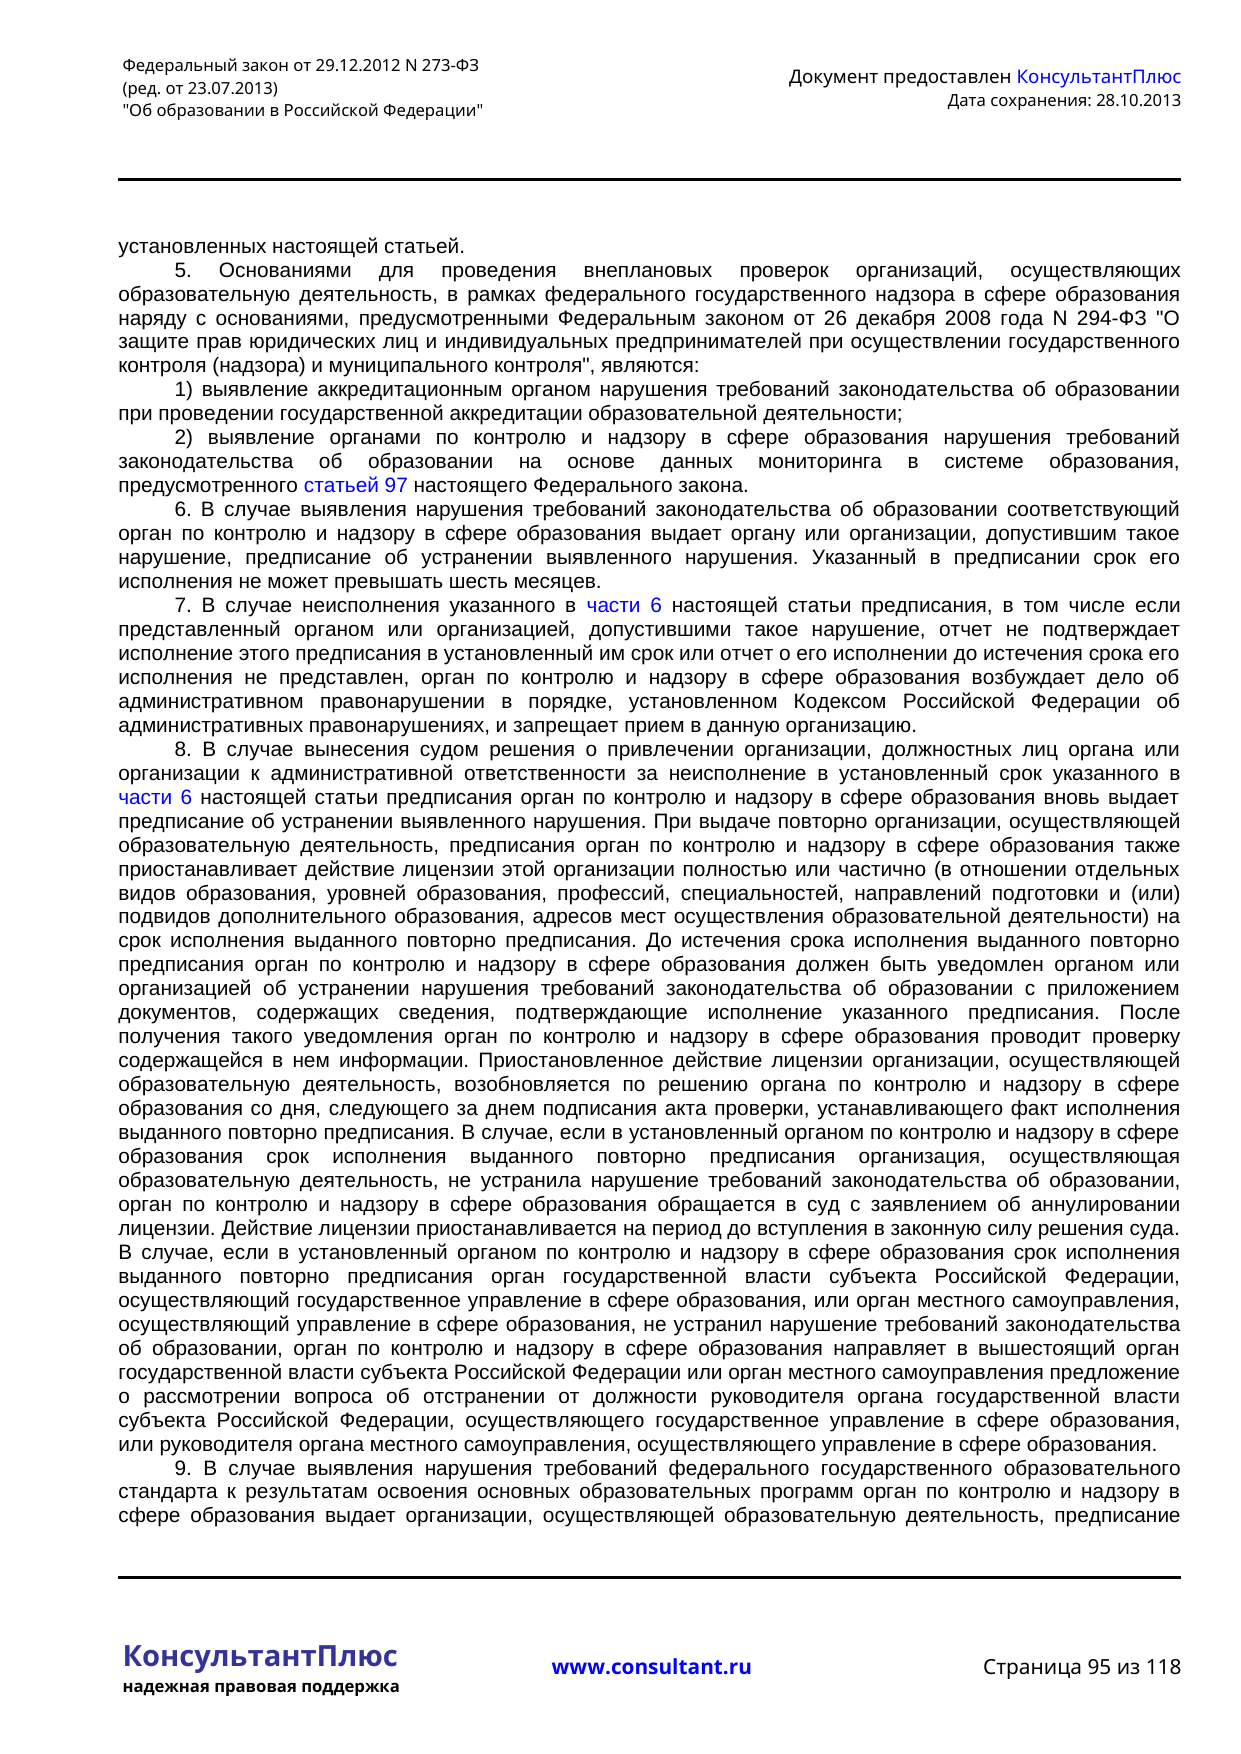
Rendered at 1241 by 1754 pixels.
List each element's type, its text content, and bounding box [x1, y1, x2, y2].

text 8. В случае вынесения судом решения о привлечении организации, должностных лиц органа или организации к административной ответственности за неисполнение в установленный срок указанного в части 6 настоящей статьи предписания орган по контролю и надзору в сфере образования вновь выдает предписание об устранении выявленного нарушения. При выдаче повторно организации, осуществляющей образовательную деятельность, предписания орган по контролю и надзору в сфере образования также приостанавливает действие лицензии этой организации полностью или частично (в отношении отдельных видов образования, уровней образования, профессий, специальностей, направлений подготовки и (или) подвидов дополнительного образования, адресов мест осуществления образовательной деятельности) на срок исполнения выданного повторно предписания. До истечения срока исполнения выданного повторно предписания орган по контролю и надзору в сфере образования должен быть уведомлен органом или организацией об устранении нарушения требований законодательства об образовании с приложением документов, содержащих сведения, подтверждающие исполнение указанного предписания. После получения такого уведомления орган по контролю и надзору в сфере образования проводит проверку содержащейся в нем информации. Приостановленное действие лицензии организации, осуществляющей образовательную деятельность, возобновляется по решению органа по контролю и надзору в сфере образования со дня, следующего за днем подписания акта проверки, устанавливающего факт исполнения выданного повторно предписания. В случае, если в установленный органом по контролю и надзору в сфере образования срок исполнения выданного повторно предписания организация, осуществляющая образовательную деятельность, не устранила нарушение требований законодательства об образовании, орган по контролю и надзору в сфере образования обращается в суд с заявлением об аннулировании лицензии. Действие лицензии приостанавливается на период до вступления в законную силу решения суда. В случае, если в установленный органом по контролю и надзору в сфере образования срок исполнения выданного повторно предписания орган государственной власти субъекта Российской Федерации, осуществляющий государственное управление в сфере образования, или орган местного самоуправления, осуществляющий управление в сфере образования, не устранил нарушение требований законодательства об образовании, орган по контролю и надзору в сфере образования направляет в вышестоящий орган государственной власти субъекта Российской Федерации или орган местного самоуправления предложение о рассмотрении вопроса об отстранении от должности руководителя органа государственной власти субъекта Российской Федерации, осуществляющего государственное управление в сфере образования, или руководителя органа местного самоуправления, осуществляющего управление в сфере образования. [118, 737, 1181, 1455]
text 5. Основаниями для проведения внеплановых проверок организаций, осуществляющих образовательную деятельность, в рамках федерального государственного надзора в сфере образования наряду с основаниями, предусмотренными Федеральным законом от 26 декабря 2008 года N 294-ФЗ "О защите прав юридических лиц и индивидуальных предпринимателей при осуществлении государственного контроля (надзора) и муниципального контроля", являются: [118, 257, 1181, 377]
text 6. В случае выявления нарушения требований законодательства об образовании соответствующий орган по контролю и надзору в сфере образования выдает органу или организации, допустившим такое нарушение, предписание об устранении выявленного нарушения. Указанный в предписании срок его исполнения не может превышать шесть месяцев. [118, 497, 1181, 593]
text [118, 233, 1181, 257]
text 7. В случае неисполнения указанного в части 6 настоящей статьи предписания, в том числе если представленный органом или организацией, допустившими такое нарушение, отчет не подтверждает исполнение этого предписания в установленный им срок или отчет о его исполнении до истечения срока его исполнения не представлен, орган по контролю и надзору в сфере образования возбуждает дело об административном правонарушении в порядке, установленном Кодексом Российской Федерации об административных правонарушениях, и запрещает прием в данную организацию. [118, 593, 1181, 737]
text 1) выявление аккредитационным органом нарушения требований законодательства об образовании при проведении государственной аккредитации образовательной деятельности; [118, 377, 1181, 425]
text 2) выявление органами по контролю и надзору в сфере образования нарушения требований законодательства об образовании на основе данных мониторинга в системе образования, предусмотренного статьей 97 настоящего Федерального закона. [118, 425, 1181, 497]
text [118, 1455, 1181, 1527]
